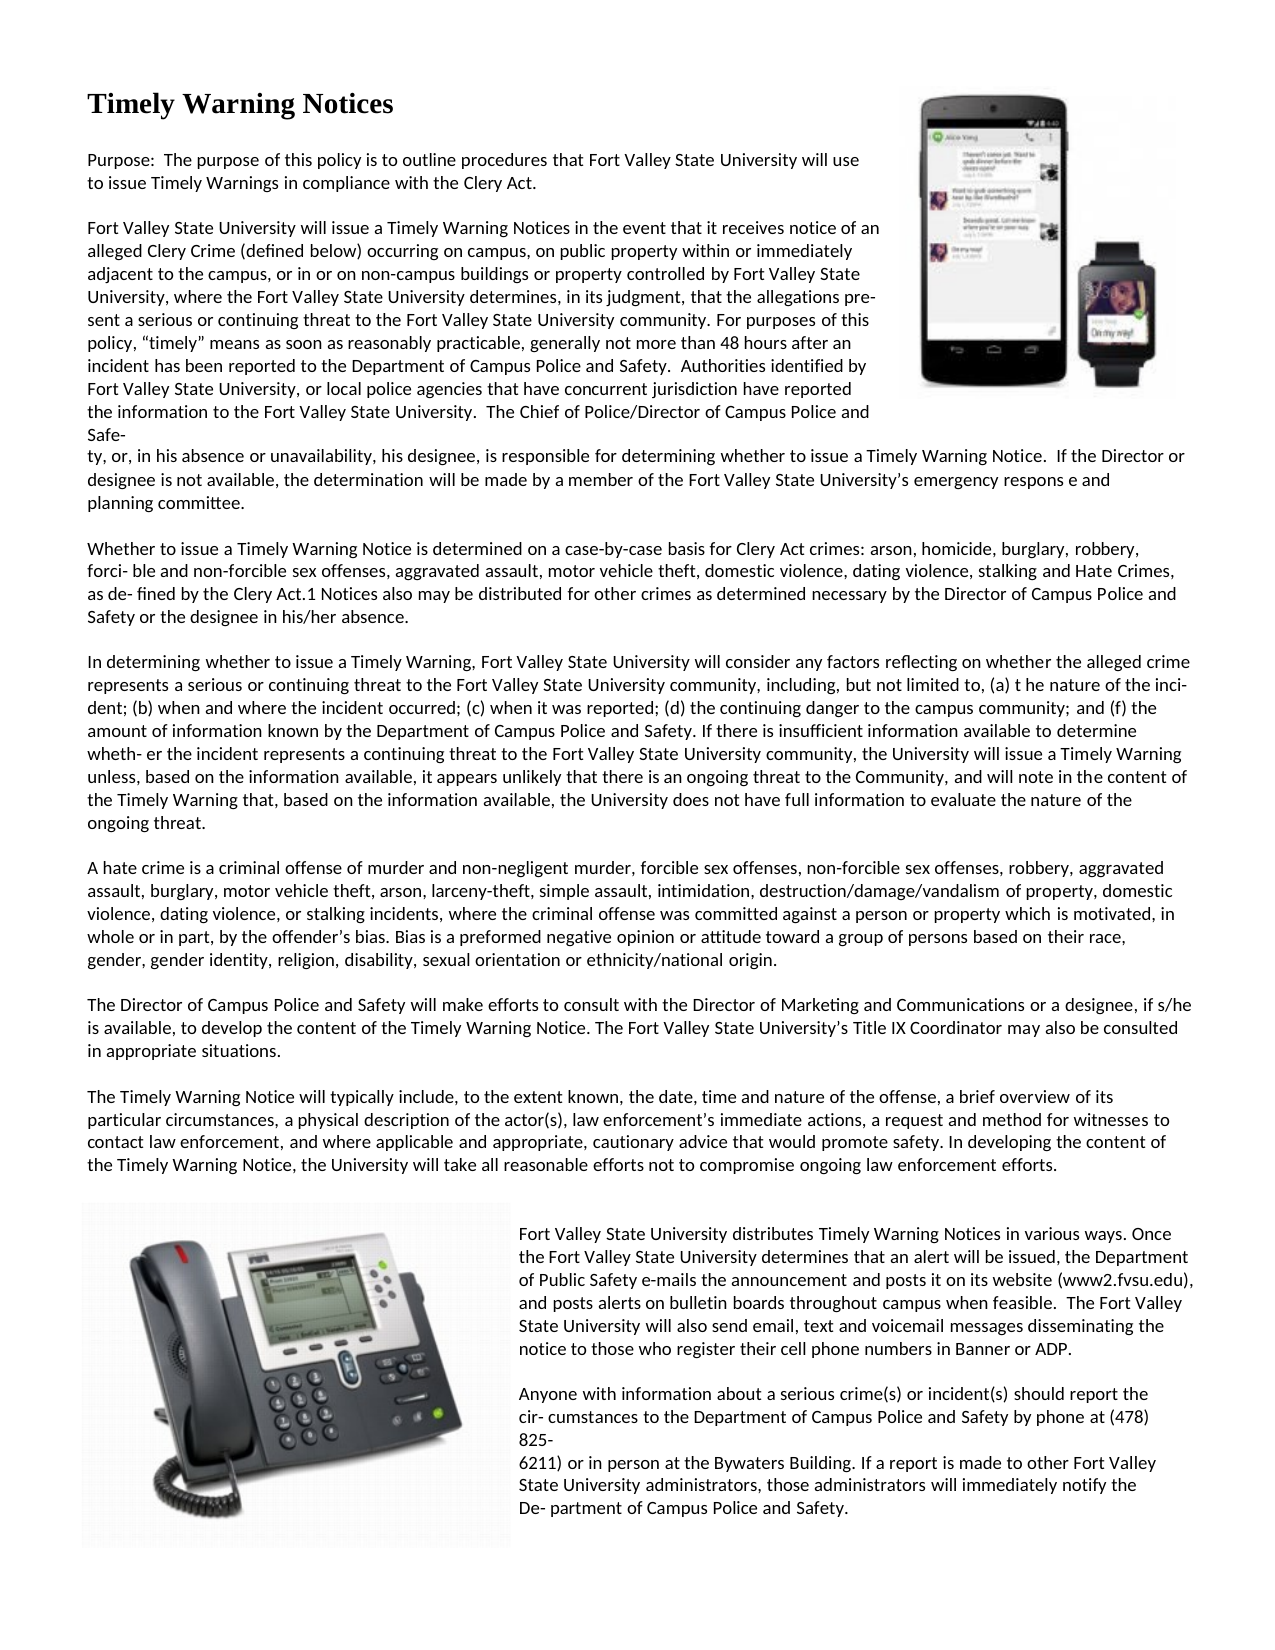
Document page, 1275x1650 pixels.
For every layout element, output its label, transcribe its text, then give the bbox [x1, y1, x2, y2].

text ty, or, in his absence or unavailability, his designee, is responsible for determining whether to issue a Timely Warning Notice. If the Director or [87, 446, 1206, 468]
picture [881, 120, 1194, 399]
text designee is not available, the determination will be made by a member of the Fort Valley State University’s emergency respons e and planning committee. [87, 468, 1172, 514]
text A hate crime is a criminal offense of murder and non-negligent murder, forcible sex offenses, non-forcible sex offenses, robbery, aggravated assault, burglary, motor vehicle theft, arson, larceny-theft, simple assault, intimidation, destruction/damage/vandalism of property, domestic violence, dating violence, or stalking incidents, where the criminal offense was committed against a person or property which is motivated, in whole or in part, by the offender’s bias. Bias is a preformed negative opinion or attitude toward a group of persons based on their race, gender, gender identity, religion, disability, sexual orientation or ethnicity/national origin. [87, 857, 1185, 971]
text Anyone with information about a serious crime(s) or incident(s) should report the cir- cumstances to the Department of Campus Police and Safety by phone at (478) 825- [519, 1382, 1174, 1451]
text 6211) or in person at the Bywaters Building. If a report is made to other Fort Valley State University administrators, those administrators will immediately notify the De- partment of Campus Police and Safety. [519, 1451, 1167, 1519]
text Fort Valley State University distributes Timely Warning Notices in various ways. Once the Fort Valley State University determines that an alert will be issued, the Department of Public Safety e-mails the announcement and posts it on its website (www2.fvsu.edu), and posts alerts on bulletin boards throughout campus when feasible. The Fort Valley State University will also send email, text and voicemail messages disseminating the notice to those who register their cell phone numbers in Banner or ADP. [519, 1222, 1194, 1359]
text The Director of Campus Police and Safety will make efforts to consult with the Director of Marketing and Communications or a designee, if s/he is available, to develop the content of the Timely Warning Notice. The Fort Valley State University’s Title IX Coordinator may also be consulted in appropriate situations. [87, 994, 1192, 1062]
text Timely Warning Notices [87, 86, 1206, 120]
text The Timely Warning Notice will typically include, to the extent known, the date, time and nature of the offense, a brief overview of its particular circumstances, a physical description of the actor(s), law enforcement’s immediate actions, a request and method for witnesses to contact law enforcement, and where applicable and appropriate, cautionary advice that would promote safety. In developing the content of the Timely Warning Notice, the University will take all reasonable efforts not to compromise ongoing law enforcement efforts. [87, 1085, 1188, 1177]
picture [81, 1202, 513, 1548]
text Whether to issue a Timely Warning Notice is determined on a case-by-case basis for Clery Act crimes: arson, homicide, burglary, robbery, forci- ble and non-forcible sex offenses, aggravated assault, motor vehicle theft, domestic violence, dating violence, stalking and Hate Crimes, as de- fined by the Clery Act.1 Notices also may be distributed for other crimes as determined necessary by the Director of Campus Police and Safety or the designee in his/her absence. [87, 537, 1180, 628]
text Purpose: The purpose of this policy is to outline procedures that Fort Valley State University will use to issue Timely Warnings in compliance with the Clery Act. [87, 148, 877, 194]
text In determining whether to issue a Timely Warning, Fort Valley State University will consider any factors reflecting on whether the alleged crime represents a serious or continuing threat to the Fort Valley State University community, including, but not limited to, (a) t he nature of the inci- dent; (b) when and where the incident occurred; (c) when it was reported; (d) the continuing danger to the campus community; and (f) the amount of information known by the Department of Campus Police and Safety. If there is insufficient information available to determine wheth- er the incident represents a continuing threat to the Fort Valley State University community, the University will issue a Timely Warning unless, based on the information available, it appears unlikely that there is an ongoing threat to the Community, and will note in the content of the Timely Warning that, based on the information available, the University does not have full information to evaluate the nature of the ongoing threat. [87, 651, 1191, 834]
text Fort Valley State University will issue a Timely Warning Notices in the event that it receives notice of an alleged Clery Crime (defined below) occurring on campus, on public property within or immediately adjacent to the campus, or in or on non-campus buildings or property controlled by Fort Valley State University, where the Fort Valley State University determines, in its judgment, that the allegations pre- sent a serious or continuing threat to the Fort Valley State University community. For purposes of this policy, “timely” means as soon as reasonably practicable, generally not more than 48 hours after an incident has been reported to the Department of Campus Police and Safety. Authorities identified by Fort Valley State University, or local police agencies that have concurrent jurisdiction have reported the information to the Fort Valley State University. The Chief of Police/Director of Campus Police and Safe- [87, 217, 880, 446]
